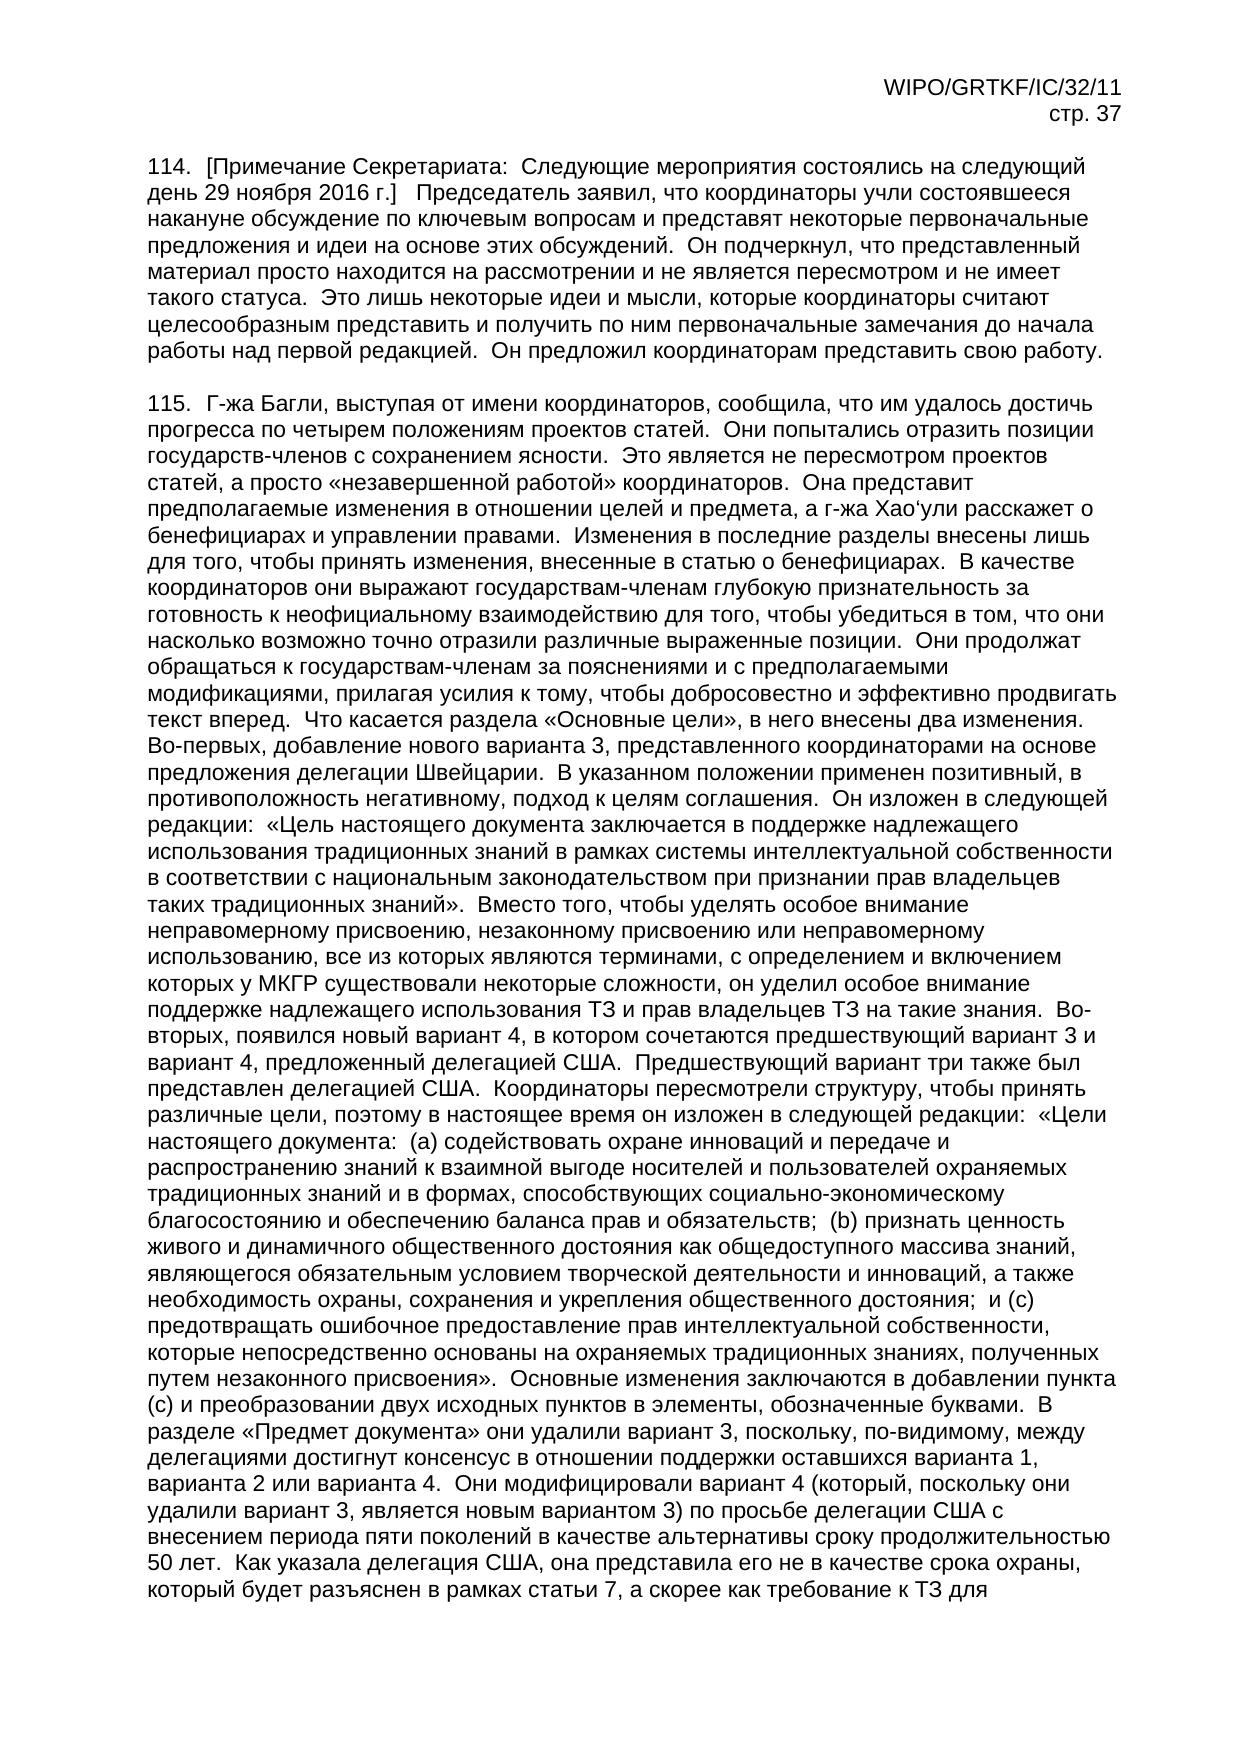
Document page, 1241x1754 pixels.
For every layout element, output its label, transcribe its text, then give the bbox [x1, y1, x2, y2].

list [Примечание Секретариата: Следующие мероприятия состоялись на следующий день 29 ноября 2016 г.] Председатель заявил, что координаторы учли состоявшееся накануне обсуждение по ключевым вопросам и представят некоторые первоначальные предложения и идеи на основе этих обсуждений. Он подчеркнул, что представленный материал просто находится на рассмотрении и не является пересмотром и не имеет такого статуса. Это лишь некоторые идеи и мысли, которые координаторы считают целесообразным представить и получить по ним первоначальные замечания до начала работы над первой редакцией. Он предложил координаторам представить свою работу. [147, 153, 1122, 363]
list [147, 390, 1122, 1602]
